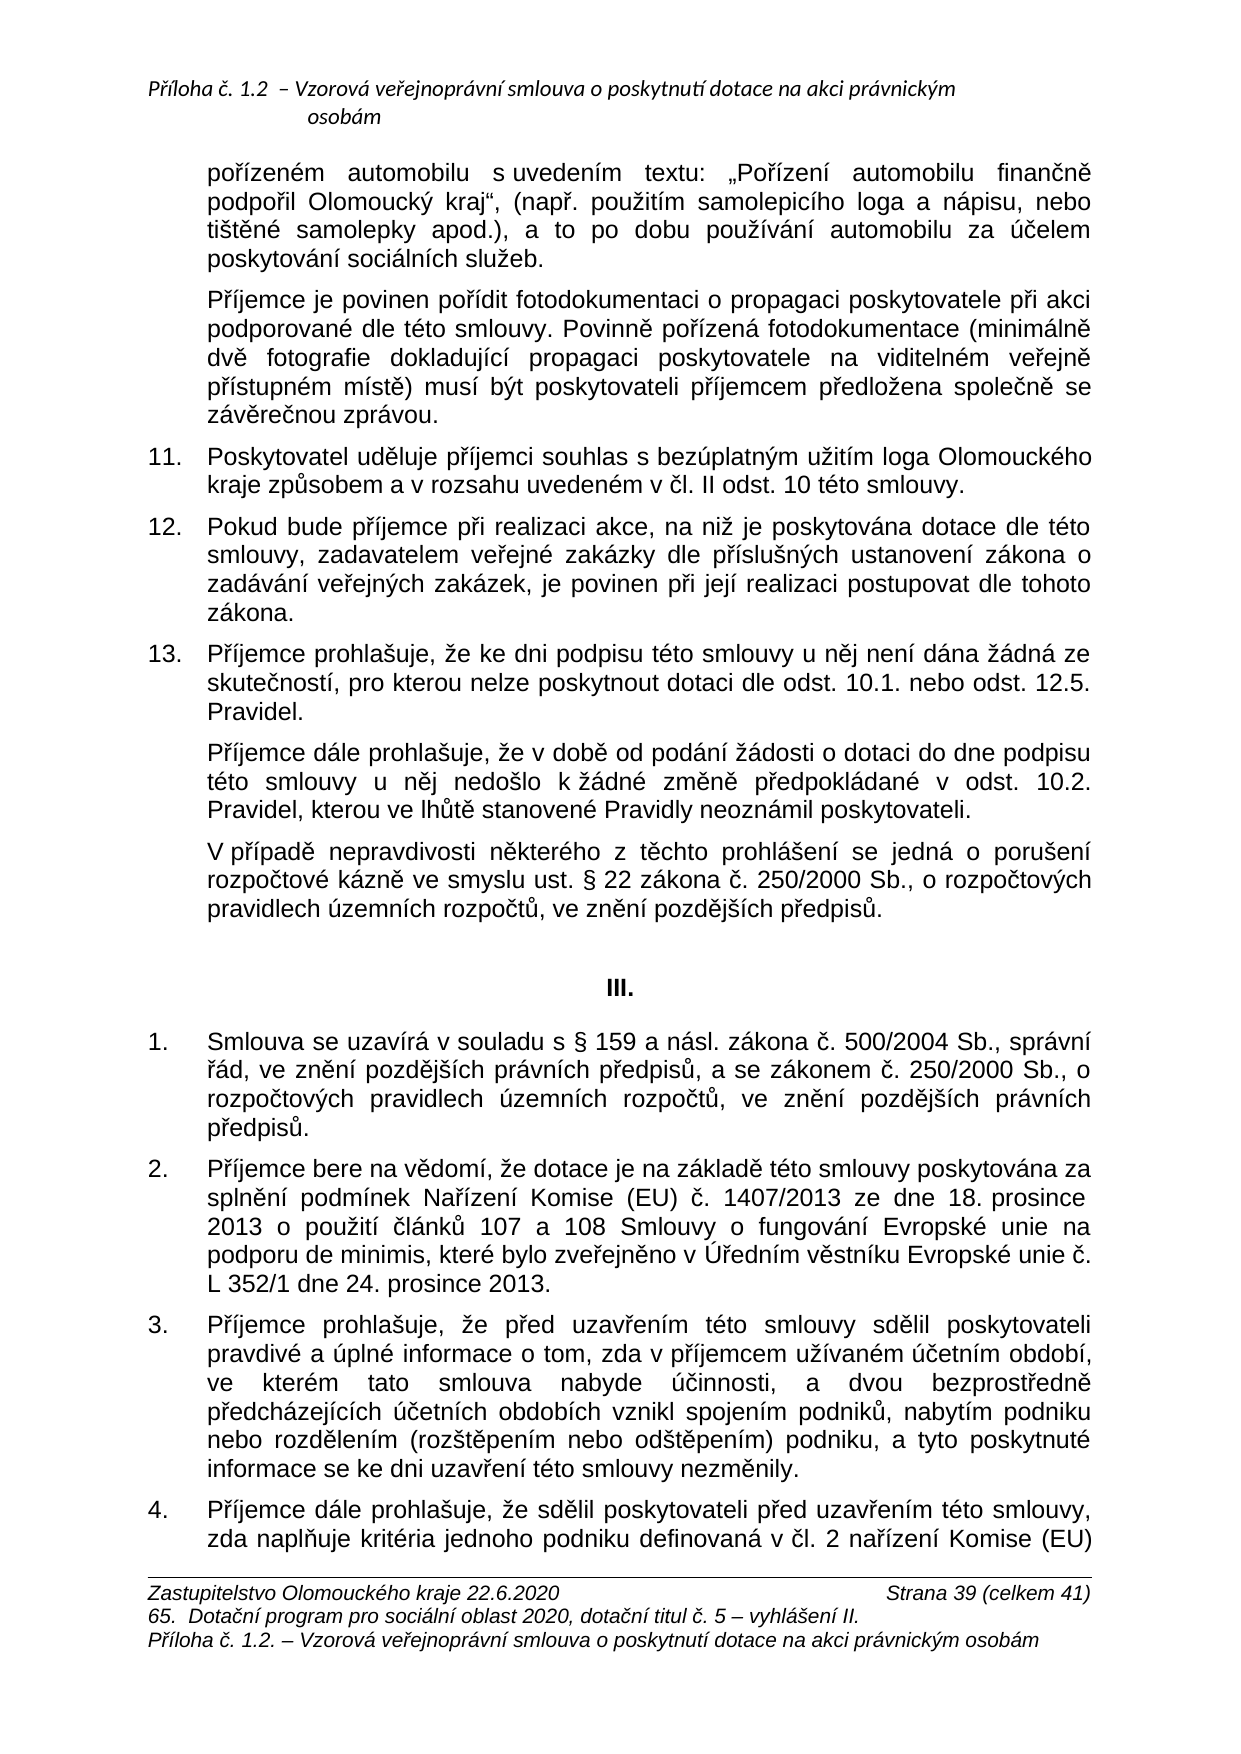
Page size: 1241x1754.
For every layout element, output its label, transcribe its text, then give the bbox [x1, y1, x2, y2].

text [207, 158, 1092, 273]
list Příjemce prohlašuje, že před uzavřením této smlouvy sdělil poskytovateli pravdivé a úplné informace o tom, zda v příjemcem užívaném účetním období, ve kterém tato smlouva nabyde účinnosti, a dvou bezprostředně předcházejících účetních obdobích vznikl spojením podniků, nabytím podniku nebo rozdělením (rozštěpením nebo odštěpením) podniku, a tyto poskytnuté informace se ke dni uzavření této smlouvy nezměnily. [148, 1310, 1092, 1483]
text V případě nepravdivosti některého z těchto prohlášení se jedná o porušení rozpočtové kázně ve smyslu ust. § 22 zákona č. 250/2000 Sb., o rozpočtových pravidlech územních rozpočtů, ve znění pozdějších předpisů. [207, 837, 1092, 923]
text Příjemce dále prohlašuje, že v době od podání žádosti o dotaci do dne podpisu této smlouvy u něj nedošlo k žádné změně předpokládané v odst. 10.2. Pravidel, kterou ve lhůtě stanovené Pravidly neoznámil poskytovateli. [207, 738, 1092, 824]
text Příjemce je povinen pořídit fotodokumentaci o propagaci poskytovatele při akci podporované dle této smlouvy. Povinně pořízená fotodokumentace (minimálně dvě fotografie dokladující propagaci poskytovatele na viditelném veřejně přístupném místě) musí být poskytovateli příjemcem předložena společně se závěrečnou zprávou. [207, 285, 1092, 429]
list Příjemce bere na vědomí, že dotace je na základě této smlouvy poskytována za splnění podmínek Nařízení Komise (EU) č. 1407/2013 ze dne 18. prosince 2013 o použití článků 107 a 108 Smlouvy o fungování Evropské unie na podporu de minimis, které bylo zveřejněno v Úředním věstníku Evropské unie č. L 352/1 dne 24. prosince 2013. [148, 1154, 1092, 1298]
text III. [148, 973, 1092, 1002]
list Smlouva se uzavírá v souladu s § 159 a násl. zákona č. 500/2004 Sb., správní řád, ve znění pozdějších právních předpisů, a se zákonem č. 250/2000 Sb., o rozpočtových pravidlech územních rozpočtů, ve znění pozdějších právních předpisů. [148, 1027, 1092, 1142]
list Pokud bude příjemce při realizaci akce, na niž je poskytována dotace dle této smlouvy, zadavatelem veřejné zakázky dle příslušných ustanovení zákona o zadávání veřejných zakázek, je povinen při její realizaci postupovat dle tohoto zákona. [148, 512, 1092, 627]
list Příjemce prohlašuje, že ke dni podpisu této smlouvy u něj není dána žádná ze skutečností, pro kterou nelze poskytnout dotaci dle odst. 10.1. nebo odst. 12.5. Pravidel. [148, 639, 1092, 725]
list Poskytovatel uděluje příjemci souhlas s bezúplatným užitím loga Olomouckého kraje způsobem a v rozsahu uvedeném v čl. II odst. 10 této smlouvy. [148, 442, 1092, 499]
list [148, 1495, 1092, 1553]
